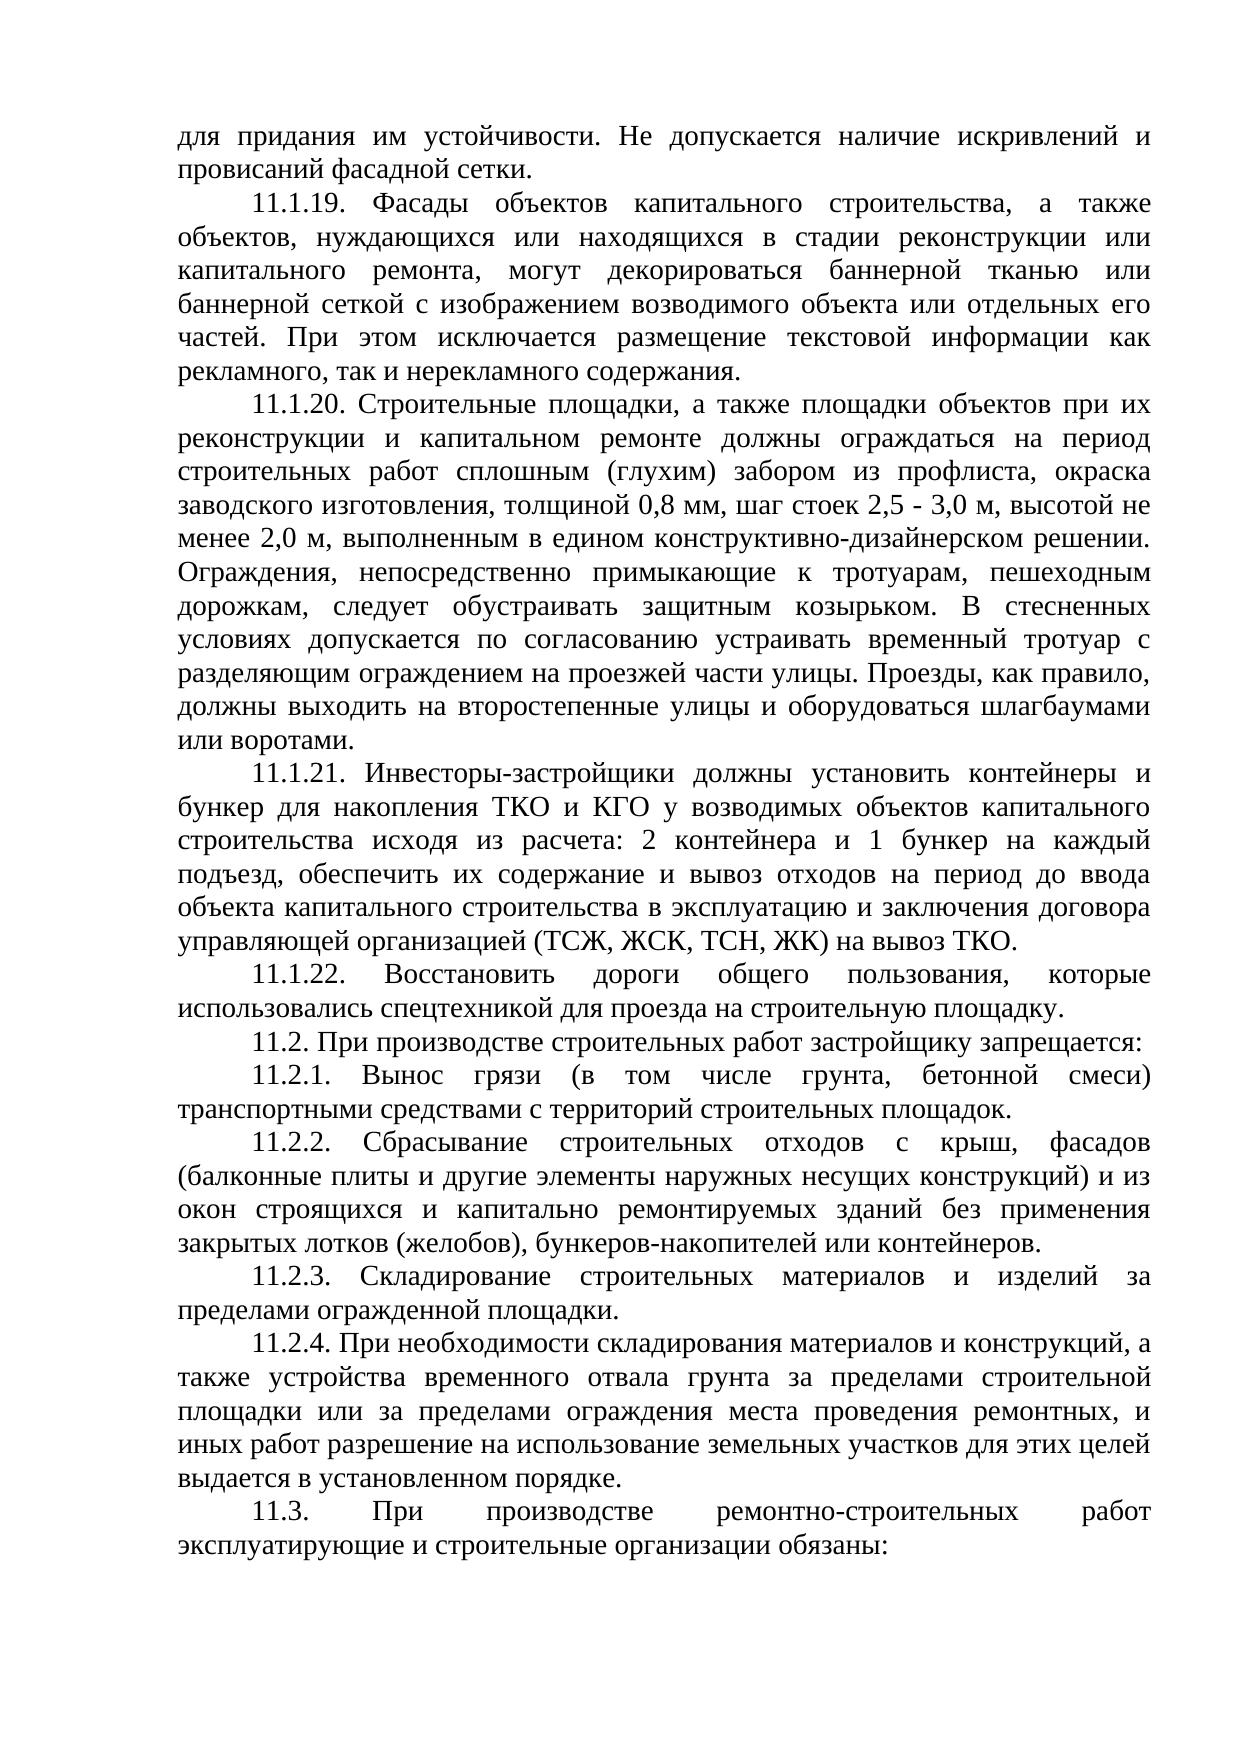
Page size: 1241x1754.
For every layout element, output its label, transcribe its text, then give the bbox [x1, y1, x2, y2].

text 11.1.21. Инвесторы-застройщики должны установить контейнеры и бункер для накопления ТКО и КГО у возводимых объектов капитального строительства исходя из расчета: 2 контейнера и 1 бункер на каждый подъезд, обеспечить их содержание и вывоз отходов на период до ввода объекта капитального строительства в эксплуатацию и заключения договора управляющей организацией (ТСЖ, ЖСК, ТСН, ЖК) на вывоз ТКО. [177, 755, 1152, 957]
text 11.2. При производстве строительных работ застройщику запрещается: 11.2.1. Вынос грязи (в том числе грунта, бетонной смеси) транспортными средствами с территорий строительных площадок. [177, 1024, 1152, 1124]
text 11.2.3. Складирование строительных материалов и изделий за пределами огражденной площадки. [177, 1258, 1152, 1326]
text 11.3. При производстве ремонтно-строительных работ эксплуатирующие и строительные организации обязаны: [177, 1493, 1152, 1560]
text 11.1.22. Восстановить дороги общего пользования, которые использовались спецтехникой для проезда на строительную площадку. [177, 957, 1152, 1024]
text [177, 118, 1152, 185]
text 11.1.19. Фасады объектов капитального строительства, а также объектов, нуждающихся или находящихся в стадии реконструкции или капитального ремонта, могут декорироваться баннерной тканью или баннерной сеткой с изображением возводимого объекта или отдельных его частей. При этом исключается размещение текстовой информации как рекламного, так и нерекламного содержания. [177, 185, 1152, 386]
text 11.1.20. Строительные площадки, а также площадки объектов при их реконструкции и капитальном ремонте должны ограждаться на период строительных работ сплошным (глухим) забором из профлиста, окраска заводского изготовления, толщиной 0,8 мм, шаг стоек 2,5 - 3,0 м, высотой не менее 2,0 м, выполненным в едином конструктивно-дизайнерском решении. Ограждения, непосредственно примыкающие к тротуарам, пешеходным дорожкам, следует обустраивать защитным козырьком. В стесненных условиях допускается по согласованию устраивать временный тротуар с разделяющим ограждением на проезжей части улицы. Проезды, как правило, должны выходить на второстепенные улицы и оборудоваться шлагбаумами или воротами. [177, 386, 1152, 755]
text 11.2.4. При необходимости складирования материалов и конструкций, а также устройства временного отвала грунта за пределами строительной площадки или за пределами ограждения места проведения ремонтных, и иных работ разрешение на использование земельных участков для этих целей выдается в установленном порядке. [177, 1326, 1152, 1493]
text 11.2.2. Сбрасывание строительных отходов с крыш, фасадов (балконные плиты и другие элементы наружных несущих конструкций) и из окон строящихся и капитально ремонтируемых зданий без применения закрытых лотков (желобов), бункеров-накопителей или контейнеров. [177, 1124, 1152, 1258]
